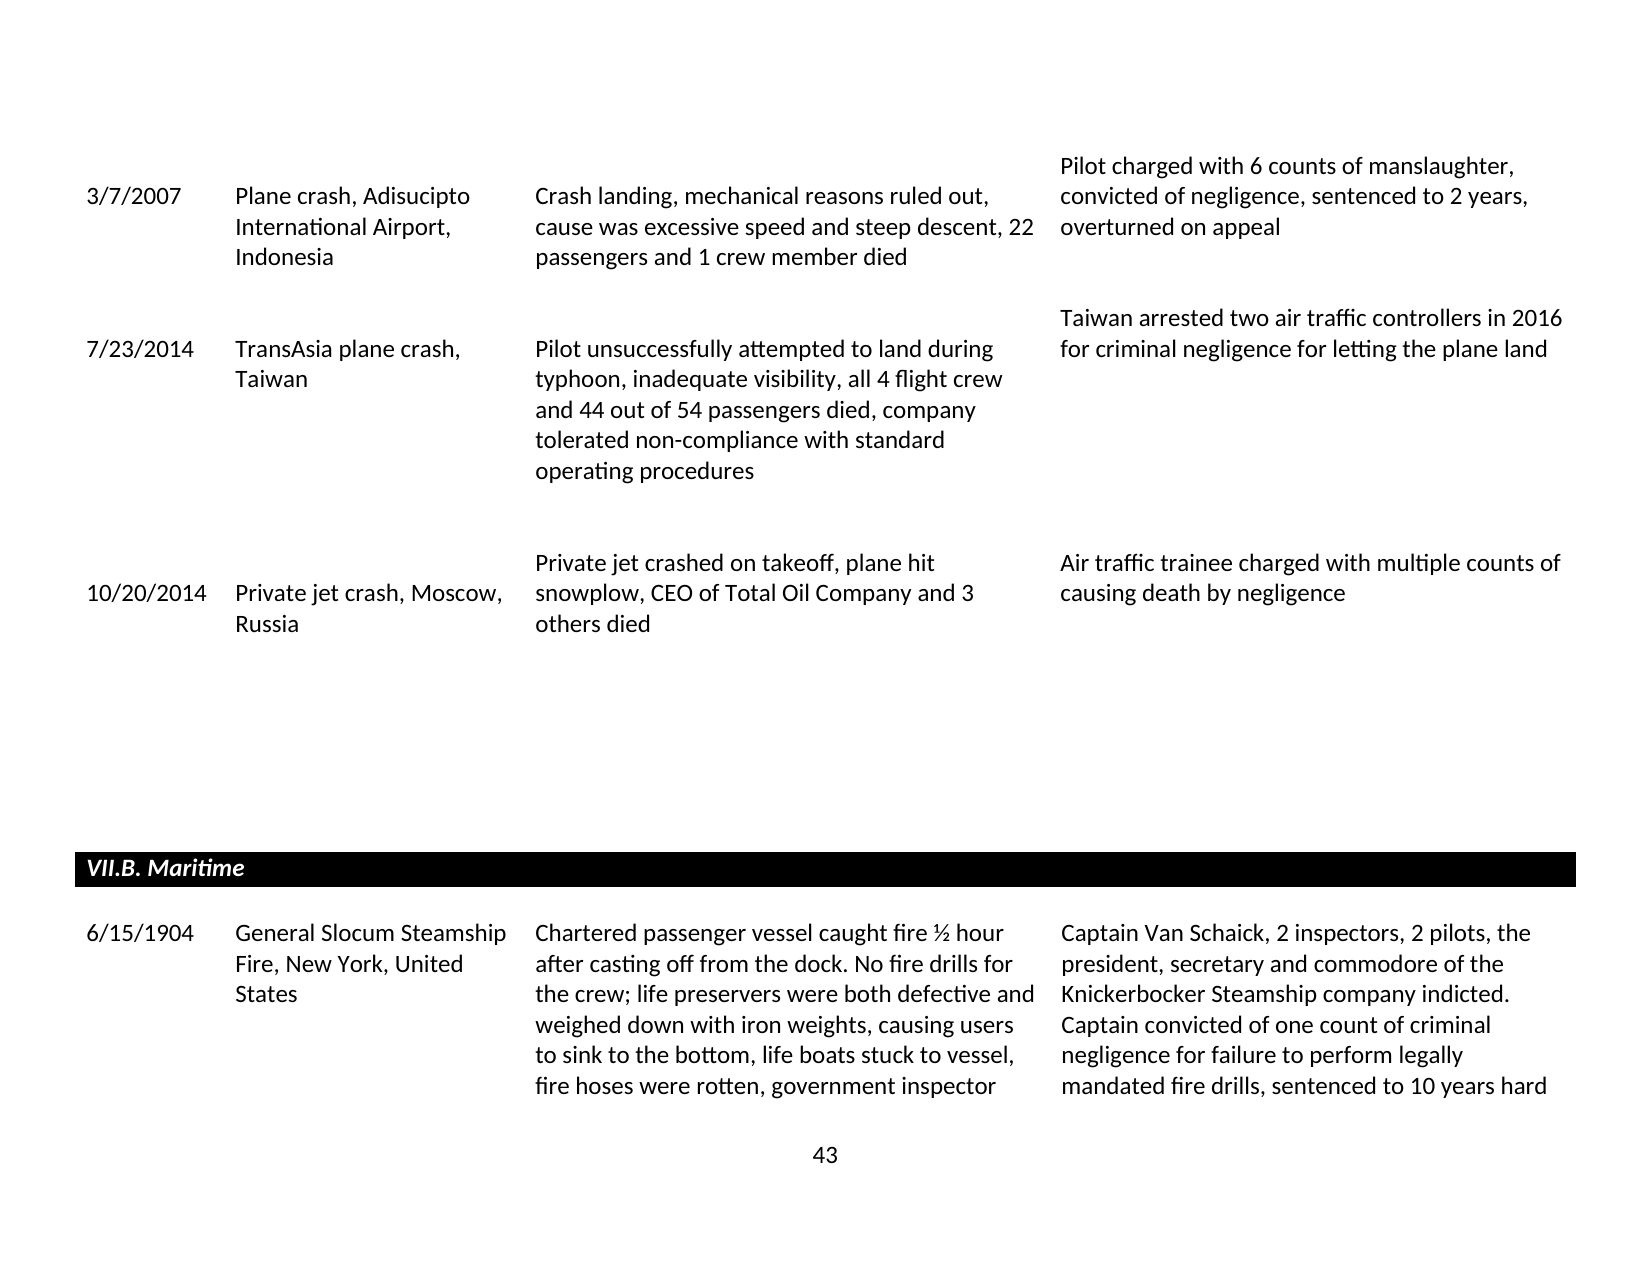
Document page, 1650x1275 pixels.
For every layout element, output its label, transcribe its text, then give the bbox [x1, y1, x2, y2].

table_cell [524, 150, 1049, 852]
table_cell 6/15/1904 [75, 887, 224, 1100]
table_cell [1050, 887, 1576, 1100]
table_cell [224, 150, 524, 852]
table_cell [524, 887, 1050, 1100]
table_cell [75, 150, 224, 852]
table_cell VII.B. Maritime [75, 852, 1576, 887]
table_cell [224, 887, 524, 1100]
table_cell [1049, 150, 1576, 852]
